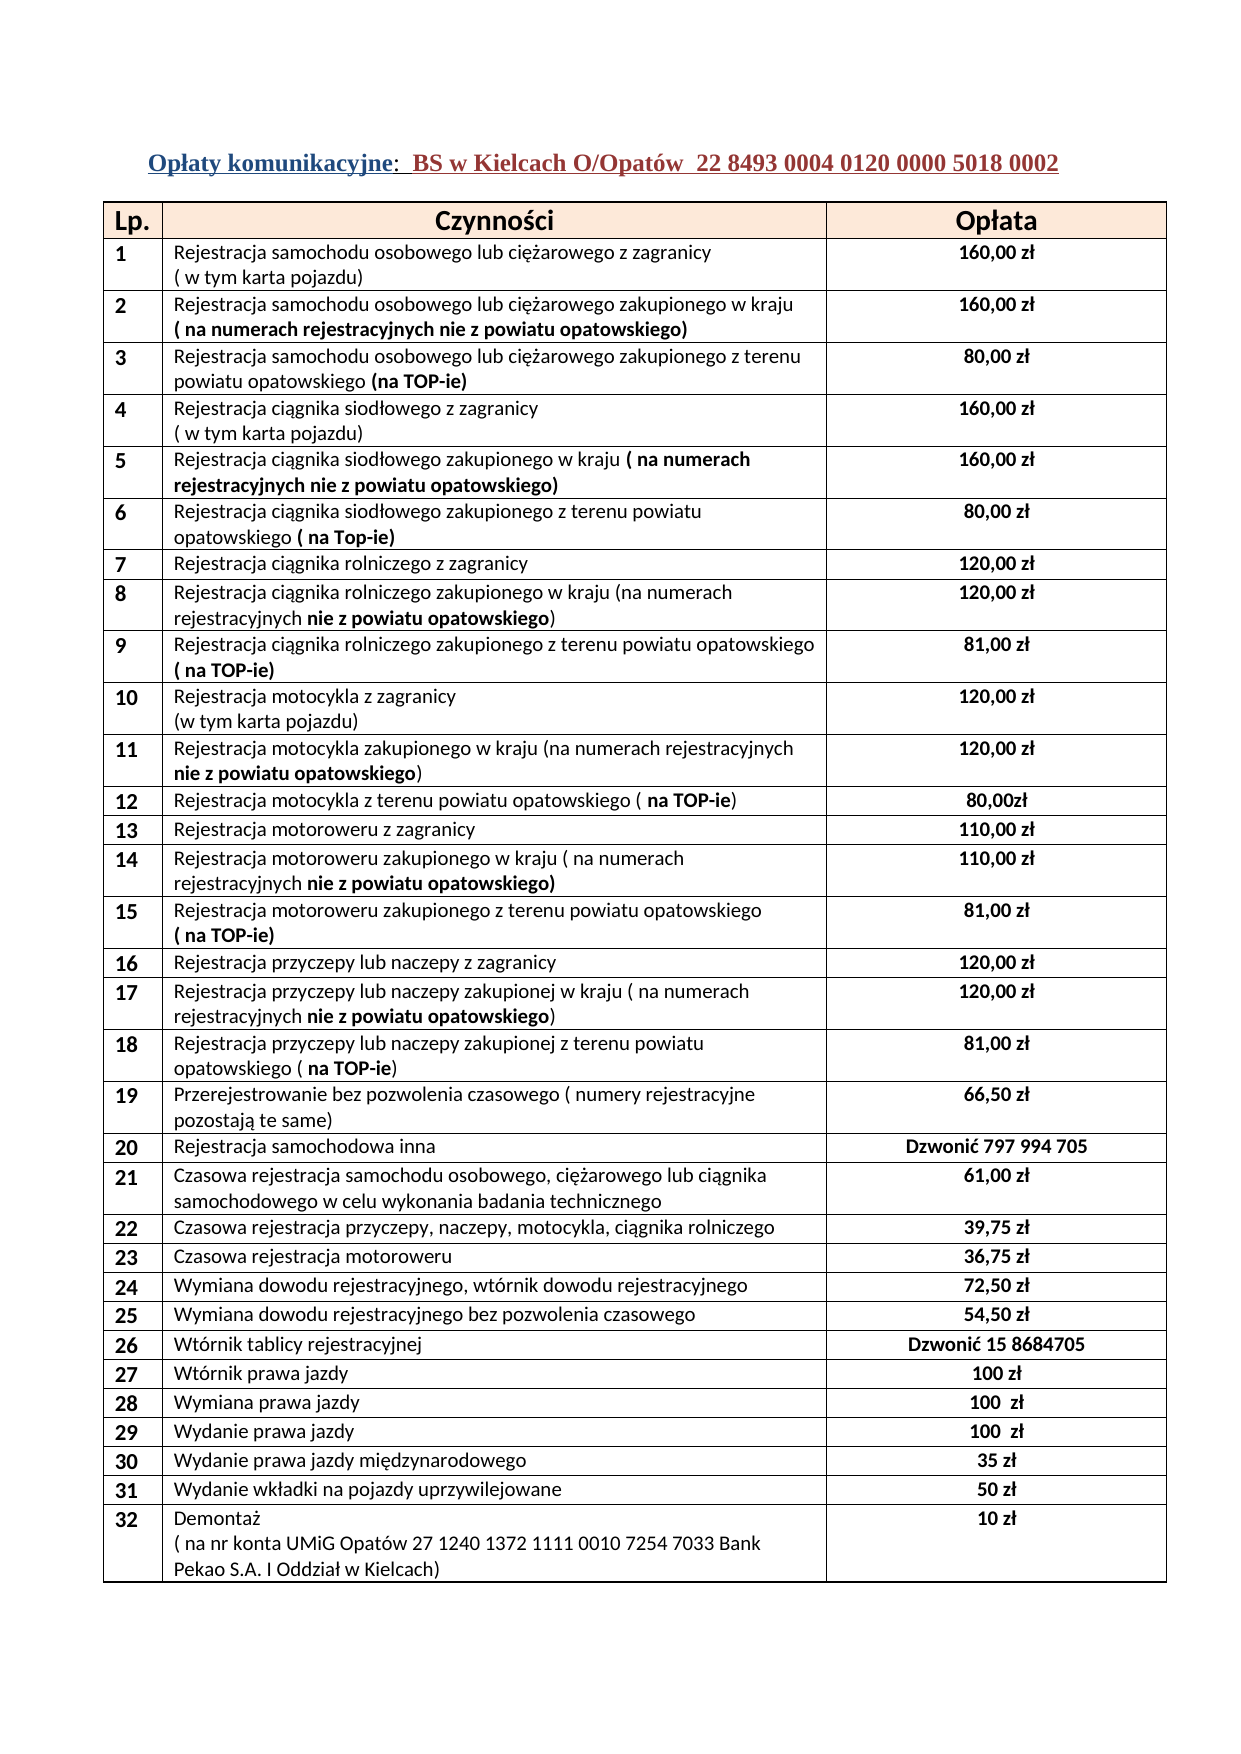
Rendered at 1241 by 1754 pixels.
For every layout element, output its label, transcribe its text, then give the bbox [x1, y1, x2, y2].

table_cell 23 [104, 1244, 162, 1272]
table_cell 35 zł [827, 1447, 1166, 1475]
table_cell 13 [104, 816, 162, 844]
table_cell 19 [104, 1082, 162, 1132]
table_cell Rejestracja samochodu osobowego lub ciężarowego zakupionego z terenu powiatu opatowskiego (na TOP-ie) [163, 343, 826, 394]
table_cell 61,00 zł [827, 1163, 1166, 1213]
table_cell 6 [104, 499, 162, 549]
table_cell 39,75 zł [827, 1215, 1166, 1242]
table_cell 100 zł [827, 1360, 1166, 1388]
table_cell Przerejestrowanie bez pozwolenia czasowego ( numery rejestracyjne pozostają te same) [163, 1082, 826, 1132]
table_cell Rejestracja ciągnika rolniczego zakupionego w kraju (na numerach rejestracyjnych nie z powiatu opatowskiego) [163, 580, 826, 630]
table_cell Wtórnik tablicy rejestracyjnej [163, 1331, 826, 1359]
table_cell Czasowa rejestracja motoroweru [163, 1244, 826, 1272]
table_cell 81,00 zł [827, 631, 1166, 682]
table_cell 120,00 zł [827, 580, 1166, 630]
table_cell 16 [104, 949, 162, 977]
table_cell 72,50 zł [827, 1273, 1166, 1301]
table_cell 110,00 zł [827, 845, 1166, 896]
table_header Lp. [104, 203, 162, 238]
table_cell 3 [104, 343, 162, 394]
table_cell Wymiana dowodu rejestracyjnego, wtórnik dowodu rejestracyjnego [163, 1273, 826, 1301]
table_cell Rejestracja motoroweru zakupionego w kraju ( na numerach rejestracyjnych nie z powiatu opatowskiego) [163, 845, 826, 896]
table_cell Czasowa rejestracja przyczepy, naczepy, motocykla, ciągnika rolniczego [163, 1215, 826, 1242]
table_cell 14 [104, 845, 162, 896]
table_cell 4 [104, 395, 162, 446]
table_cell 26 [104, 1331, 162, 1359]
table_cell Rejestracja przyczepy lub naczepy zakupionej z terenu powiatu opatowskiego ( na TOP-ie) [163, 1030, 826, 1081]
table_cell Rejestracja przyczepy lub naczepy z zagranicy [163, 949, 826, 977]
table_cell Wydanie wkładki na pojazdy uprzywilejowane [163, 1476, 826, 1504]
table_cell Rejestracja ciągnika siodłowego z zagranicy ( w tym karta pojazdu) [163, 395, 826, 446]
table_cell 160,00 zł [827, 239, 1166, 290]
table_cell 100 zł [827, 1389, 1166, 1417]
table_cell 2 [104, 291, 162, 342]
table_cell Dzwonić 797 994 705 [827, 1134, 1166, 1162]
table_cell Wydanie prawa jazdy [163, 1418, 826, 1446]
table_cell Rejestracja motoroweru zakupionego z terenu powiatu opatowskiego ( na TOP-ie) [163, 897, 826, 948]
table_cell 8 [104, 580, 162, 630]
table_cell Rejestracja ciągnika siodłowego zakupionego z terenu powiatu opatowskiego ( na Top-ie) [163, 499, 826, 549]
table_cell 120,00 zł [827, 735, 1166, 786]
table_cell 160,00 zł [827, 447, 1166, 497]
table_cell 80,00zł [827, 787, 1166, 815]
table_cell 32 [104, 1505, 162, 1581]
table_cell 7 [104, 550, 162, 578]
table_cell 120,00 zł [827, 949, 1166, 977]
table_cell Rejestracja ciągnika rolniczego z zagranicy [163, 550, 826, 578]
table_cell 11 [104, 735, 162, 786]
table_cell 36,75 zł [827, 1244, 1166, 1272]
table_cell 27 [104, 1360, 162, 1388]
table_cell 66,50 zł [827, 1082, 1166, 1132]
text Opłaty komunikacyjne: BS w Kielcach O/Opatów 22 8493 0004 0120 0000 5018 0002 [148, 148, 1093, 176]
table_cell 30 [104, 1447, 162, 1475]
table_cell 31 [104, 1476, 162, 1504]
table_cell Rejestracja motocykla zakupionego w kraju (na numerach rejestracyjnych nie z powiatu opatowskiego) [163, 735, 826, 786]
table_cell 100 zł [827, 1418, 1166, 1446]
table_cell Rejestracja motocykla z terenu powiatu opatowskiego ( na TOP-ie) [163, 787, 826, 815]
table_cell 81,00 zł [827, 1030, 1166, 1081]
table_cell 120,00 zł [827, 550, 1166, 578]
table_cell Rejestracja samochodu osobowego lub ciężarowego zakupionego w kraju ( na numerach rejestracyjnych nie z powiatu opatowskiego) [163, 291, 826, 342]
table_cell Wydanie prawa jazdy międzynarodowego [163, 1447, 826, 1475]
table_header Czynności [163, 203, 826, 238]
table_cell 15 [104, 897, 162, 948]
table_cell 25 [104, 1302, 162, 1330]
table_cell 160,00 zł [827, 395, 1166, 446]
table_cell 5 [104, 447, 162, 497]
table_cell 80,00 zł [827, 343, 1166, 394]
table_cell 12 [104, 787, 162, 815]
table_cell Wymiana prawa jazdy [163, 1389, 826, 1417]
table_cell 160,00 zł [827, 291, 1166, 342]
table_cell Rejestracja motocykla z zagranicy (w tym karta pojazdu) [163, 683, 826, 734]
table_cell 22 [104, 1215, 162, 1242]
table_cell Wtórnik prawa jazdy [163, 1360, 826, 1388]
table_cell Rejestracja samochodowa inna [163, 1134, 826, 1162]
table_cell 120,00 zł [827, 978, 1166, 1029]
table_cell Rejestracja ciągnika rolniczego zakupionego z terenu powiatu opatowskiego ( na TOP-ie) [163, 631, 826, 682]
table_cell Wymiana dowodu rejestracyjnego bez pozwolenia czasowego [163, 1302, 826, 1330]
table_cell 20 [104, 1134, 162, 1162]
table_cell 54,50 zł [827, 1302, 1166, 1330]
table_cell Rejestracja motoroweru z zagranicy [163, 816, 826, 844]
table_cell 17 [104, 978, 162, 1029]
table_cell 10 zł [827, 1505, 1166, 1581]
table_cell 81,00 zł [827, 897, 1166, 948]
table_cell 24 [104, 1273, 162, 1301]
table_cell Czasowa rejestracja samochodu osobowego, ciężarowego lub ciągnika samochodowego w celu wykonania badania technicznego [163, 1163, 826, 1213]
table_cell 28 [104, 1389, 162, 1417]
table_cell 1 [104, 239, 162, 290]
table_cell 120,00 zł [827, 683, 1166, 734]
table_cell Rejestracja samochodu osobowego lub ciężarowego z zagranicy ( w tym karta pojazdu) [163, 239, 826, 290]
table_cell 9 [104, 631, 162, 682]
table_cell Demontaż ( na nr konta UMiG Opatów 27 1240 1372 1111 0010 7254 7033 Bank Pekao S.A. I Oddział w Kielcach) [163, 1505, 826, 1581]
table_cell 80,00 zł [827, 499, 1166, 549]
table_cell 18 [104, 1030, 162, 1081]
table_header Opłata [827, 203, 1166, 238]
table_cell Rejestracja ciągnika siodłowego zakupionego w kraju ( na numerach rejestracyjnych nie z powiatu opatowskiego) [163, 447, 826, 497]
table_cell 10 [104, 683, 162, 734]
table_cell 21 [104, 1163, 162, 1213]
table_cell Rejestracja przyczepy lub naczepy zakupionej w kraju ( na numerach rejestracyjnych nie z powiatu opatowskiego) [163, 978, 826, 1029]
table_cell 29 [104, 1418, 162, 1446]
table_cell 50 zł [827, 1476, 1166, 1504]
table_cell 110,00 zł [827, 816, 1166, 844]
table_cell Dzwonić 15 8684705 [827, 1331, 1166, 1359]
